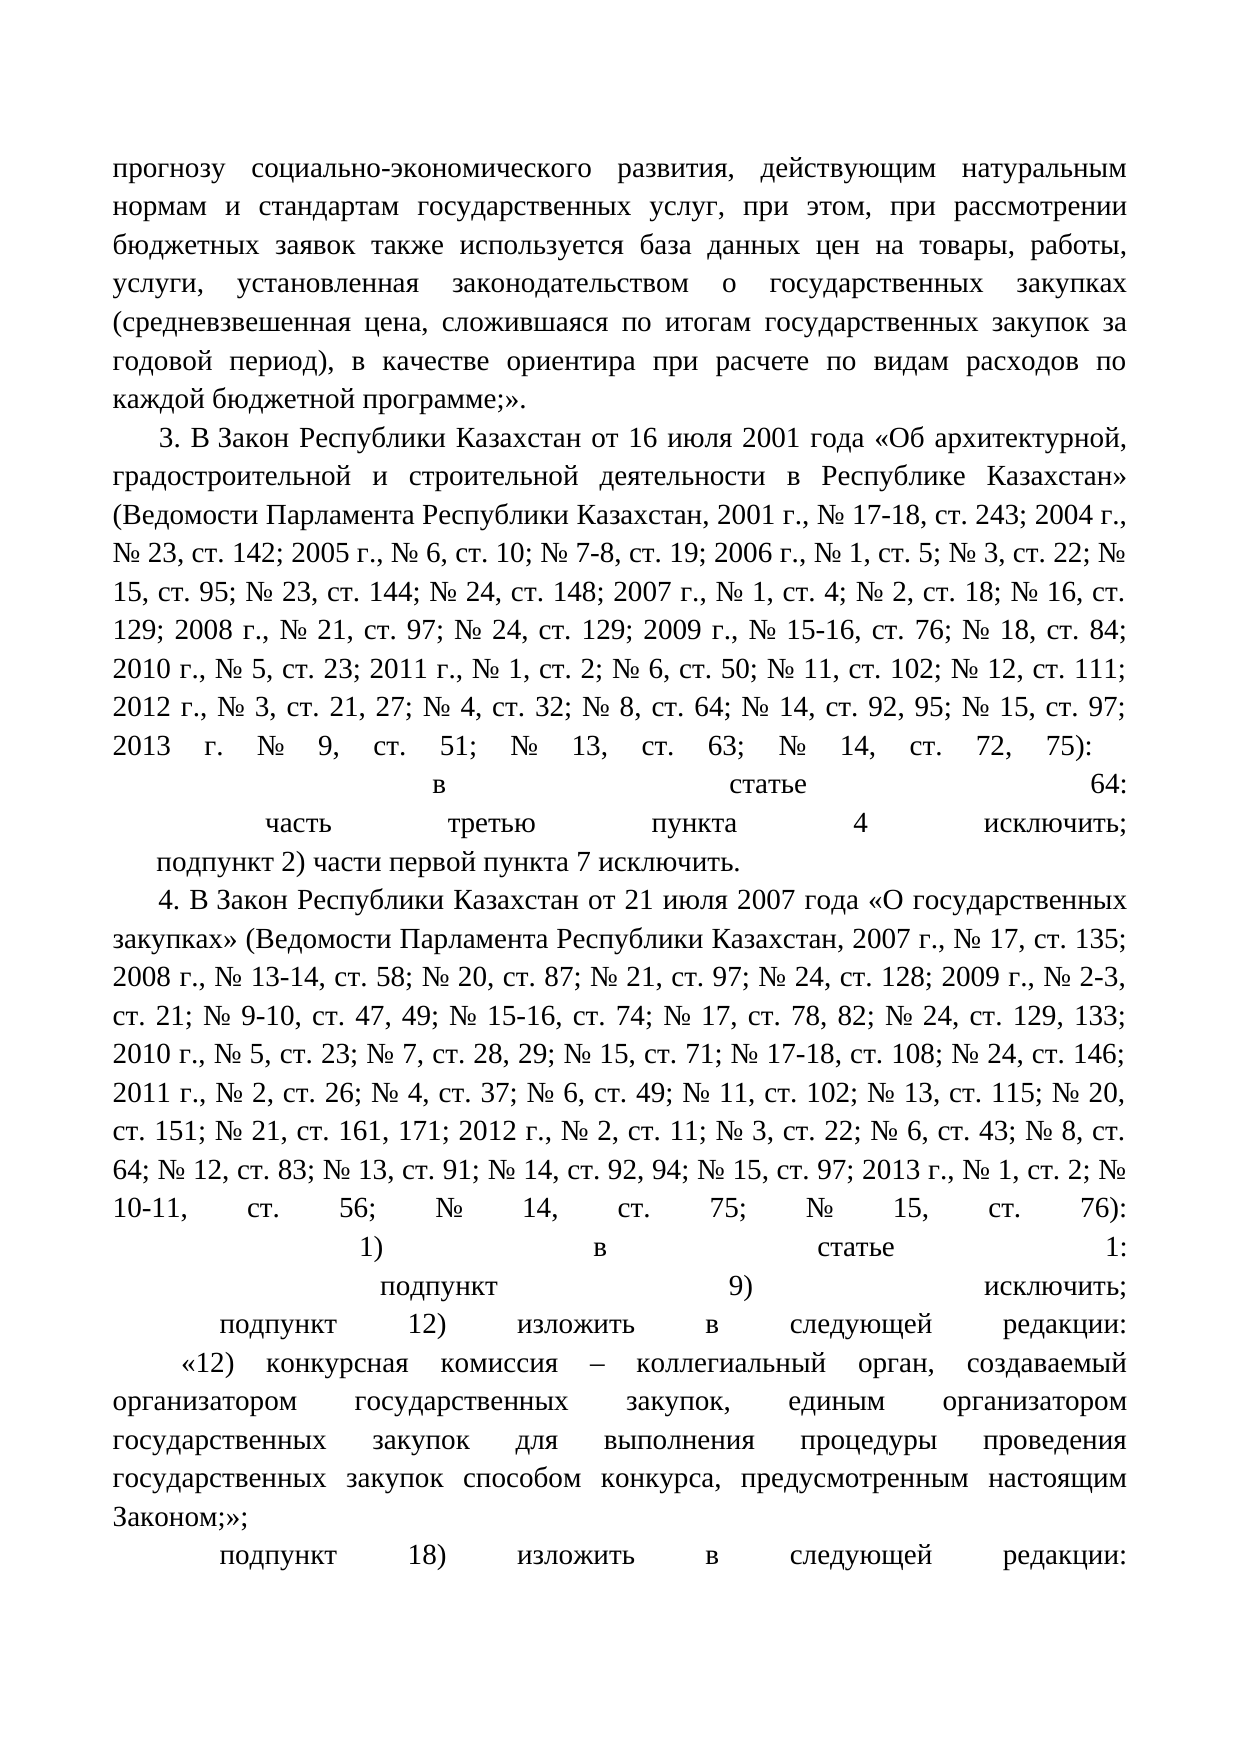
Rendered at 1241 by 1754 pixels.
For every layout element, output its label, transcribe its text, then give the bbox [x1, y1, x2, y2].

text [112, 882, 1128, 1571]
text 3. В Закон Республики Казахстан от 16 июля 2001 года «Об архитектурной, градостроительной и строительной деятельности в Республике Казахстан» (Ведомости Парламента Республики Казахстан, 2001 г., № 17-18, ст. 243; 2004 г., № 23, ст. 142; 2005 г., № 6, ст. 10; № 7-8, ст. 19; 2006 г., № 1, ст. 5; № 3, ст. 22; № 15, ст. 95; № 23, ст. 144; № 24, ст. 148; 2007 г., № 1, ст. 4; № 2, ст. 18; № 16, ст. 129; 2008 г., № 21, ст. 97; № 24, ст. 129; 2009 г., № 15-16, ст. 76; № 18, ст. 84; 2010 г., № 5, ст. 23; 2011 г., № 1, ст. 2; № 6, ст. 50; № 11, ст. 102; № 12, ст. 111; 2012 г., № 3, ст. 21, 27; № 4, ст. 32; № 8, ст. 64; № 14, ст. 92, 95; № 15, ст. 97; 2013 г. № 9, ст. 51; № 13, ст. 63; № 14, ст. 72, 75): в статье 64: часть третью пункта 4 исключить; подпункт 2) части первой пункта 7 исключить. [112, 420, 1128, 877]
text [112, 150, 1128, 415]
